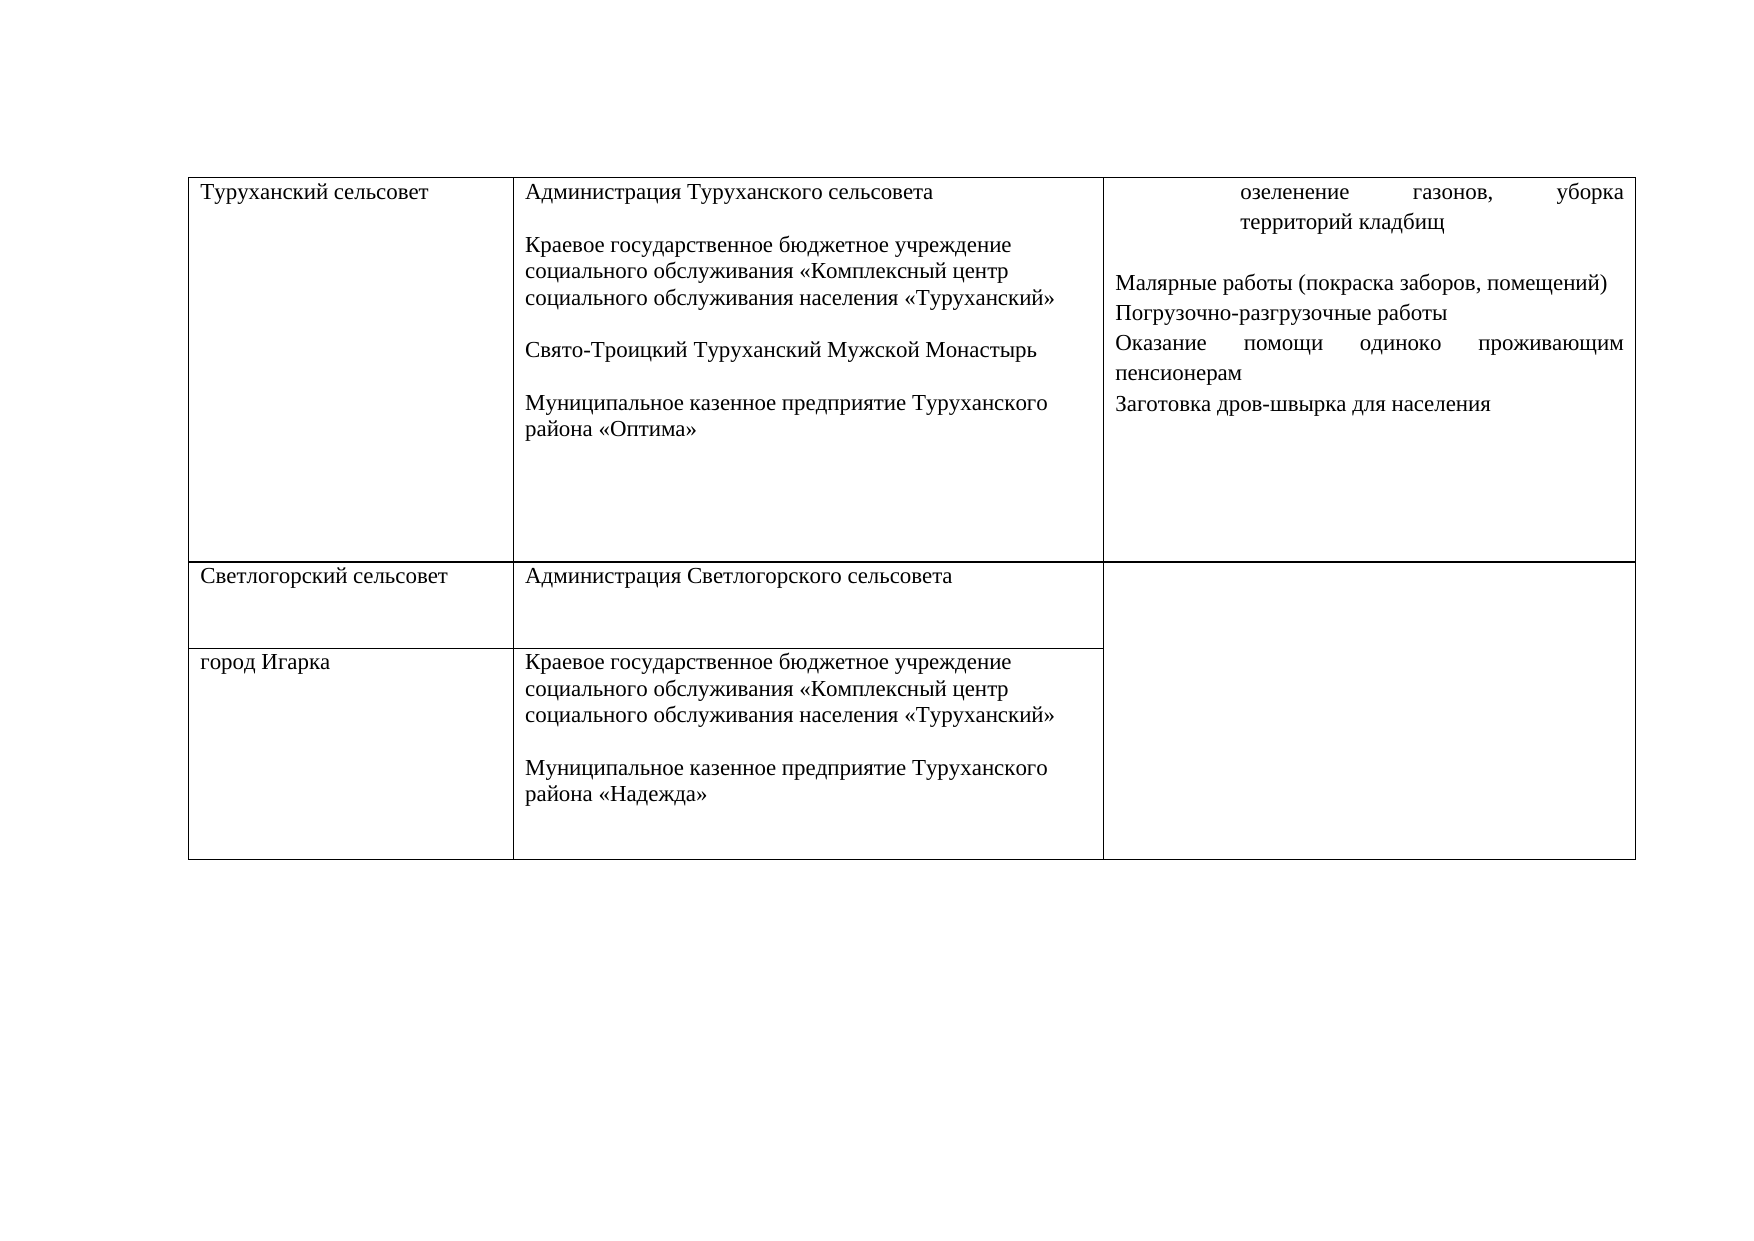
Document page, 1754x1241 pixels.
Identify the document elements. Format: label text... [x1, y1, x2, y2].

table_cell Краевое государственное бюджетное учреждение социального обслуживания «Комплексный центр социального обслуживания населения «Туруханский» Муниципальное казенное предприятие Туруханского района «Надежда» [514, 649, 1103, 859]
table_cell Администрация Туруханского сельсовета Краевое государственное бюджетное учреждение социального обслуживания «Комплексный центр социального обслуживания населения «Туруханский» Свято-Троицкий Туруханский Мужской Монастырь Муниципальное казенное предприятие Туруханского района «Оптима» [514, 178, 1103, 561]
table_cell Светлогорский сельсовет [189, 563, 513, 647]
table_cell Туруханский сельсовет [189, 178, 513, 561]
table_cell [1104, 563, 1635, 859]
table_cell Администрация Светлогорского сельсовета [514, 563, 1103, 647]
table_cell город Игарка [189, 649, 513, 859]
